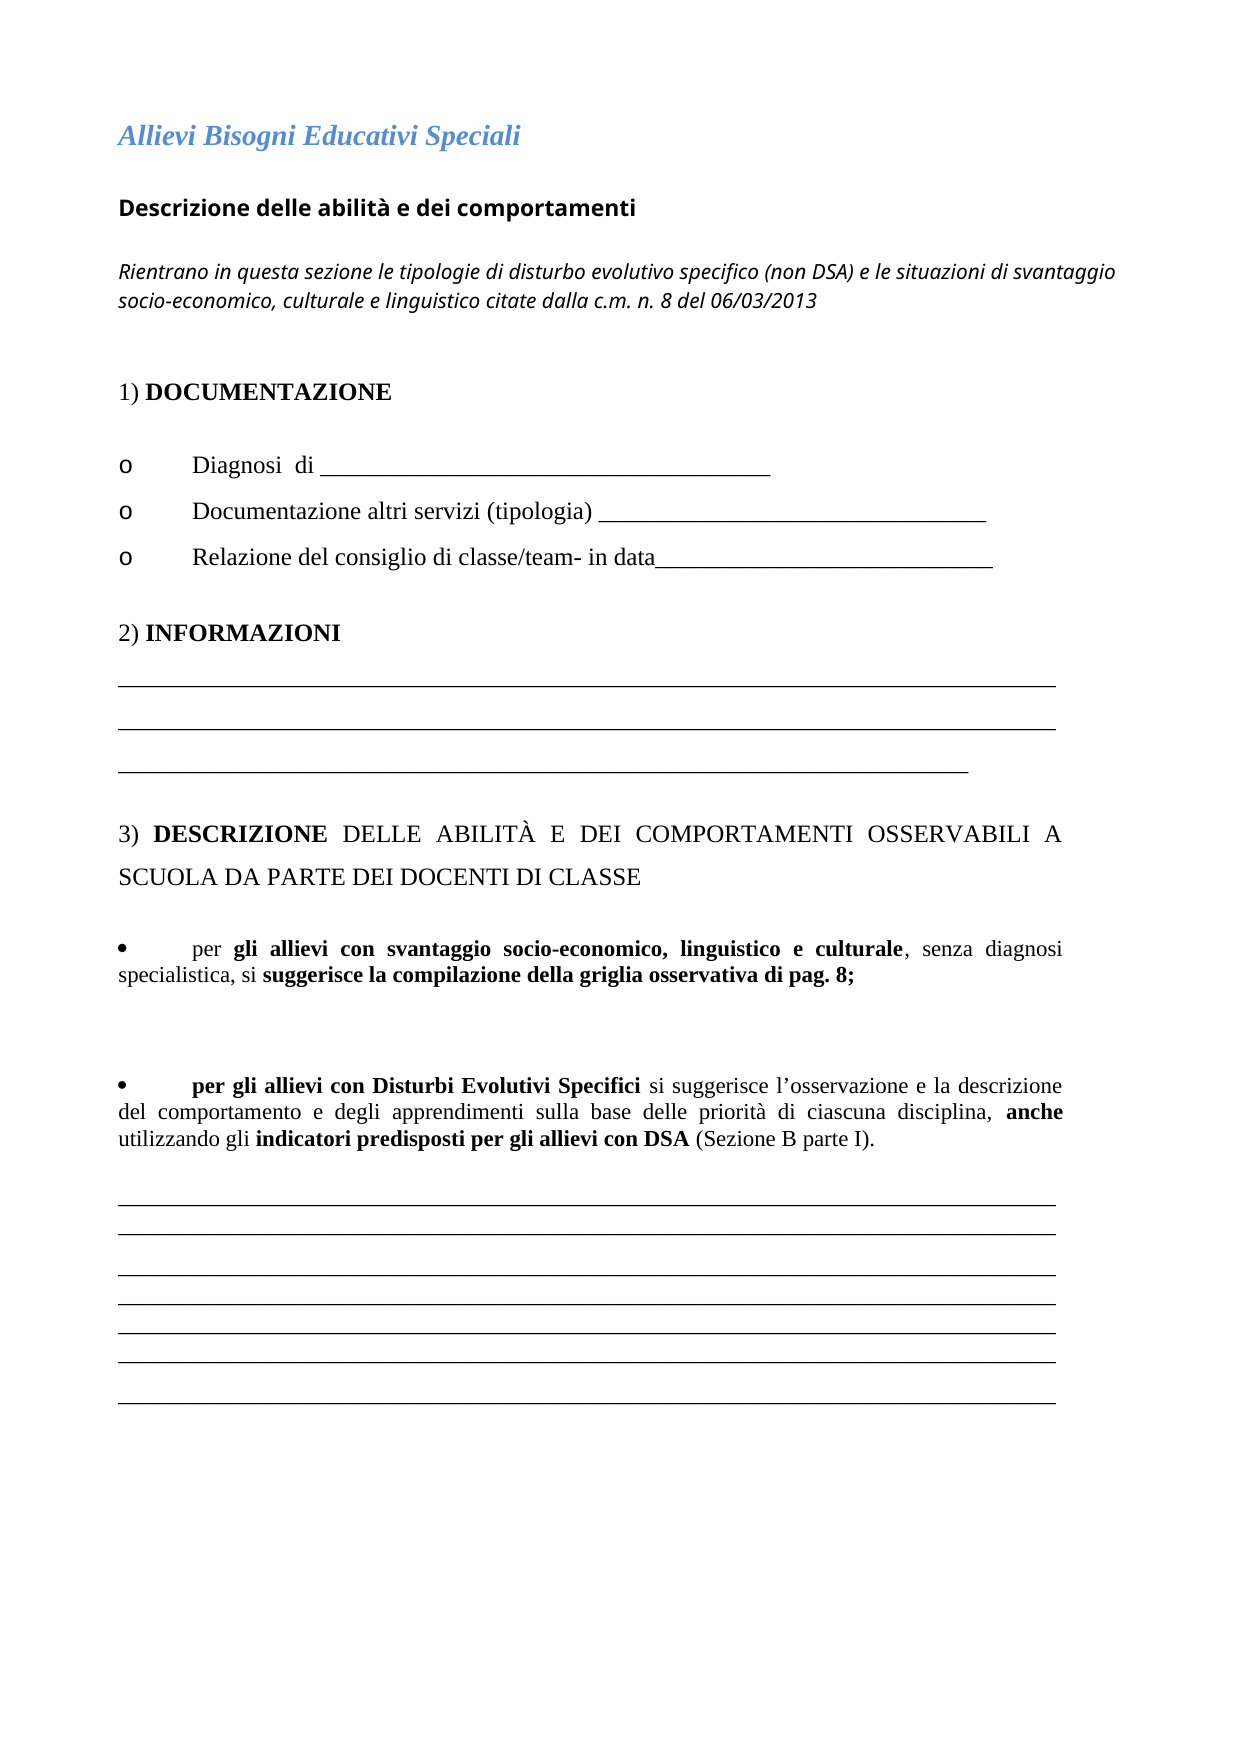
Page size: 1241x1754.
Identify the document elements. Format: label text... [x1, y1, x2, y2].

text ______________________________________________________________________________________________________________________________________________________ [118, 1180, 1063, 1238]
list per gli allievi con svantaggio socio-economico, linguistico e culturale, senza diagnosi specialistica, si suggerisce la compilazione della griglia osservativa di pag. 8; [118, 935, 1063, 987]
subtitle Allievi Bisogni Educativi Speciali [118, 118, 1122, 152]
list per gli allievi con Disturbi Evolutivi Specifici si suggerisce l’osservazione e la descrizione del comportamento e degli apprendimenti sulla base delle priorità di ciascuna disciplina, anche utilizzando gli indicatori predisposti per gli allievi con DSA (Sezione B parte I). [118, 1072, 1063, 1151]
list Documentazione altri servizi (tipologia) _______________________________ [118, 496, 1063, 527]
text ____________________________________________________________________________________________________________________________________________________________________________________________________________________________________________________________________________________________________________ [118, 1250, 1063, 1365]
text 2) INFORMAZIONI __________________________________________________________________________________________________________________________________________________________________________________________________________________________ [118, 618, 1063, 776]
text 3) DESCRIZIONE DELLE ABILITÀ E DEI COMPORTAMENTI OSSERVABILI A SCUOLA DA PARTE DEI DOCENTI DI CLASSE [118, 819, 1063, 891]
text Descrizione delle abilità e dei comportamenti [118, 192, 1122, 223]
text 1) DOCUMENTAZIONE [118, 377, 1063, 406]
list Relazione del consiglio di classe/team- in data___________________________ [118, 542, 1063, 573]
text Rientrano in questa sezione le tipologie di disturbo evolutivo specifico (non DSA) e le situazioni di svantaggio socio-economico, culturale e linguistico citate dalla c.m. n. 8 del 06/03/2013 [118, 257, 1122, 314]
text ___________________________________________________________________________ [118, 1378, 1122, 1407]
list Diagnosi di ____________________________________ [118, 450, 1063, 481]
